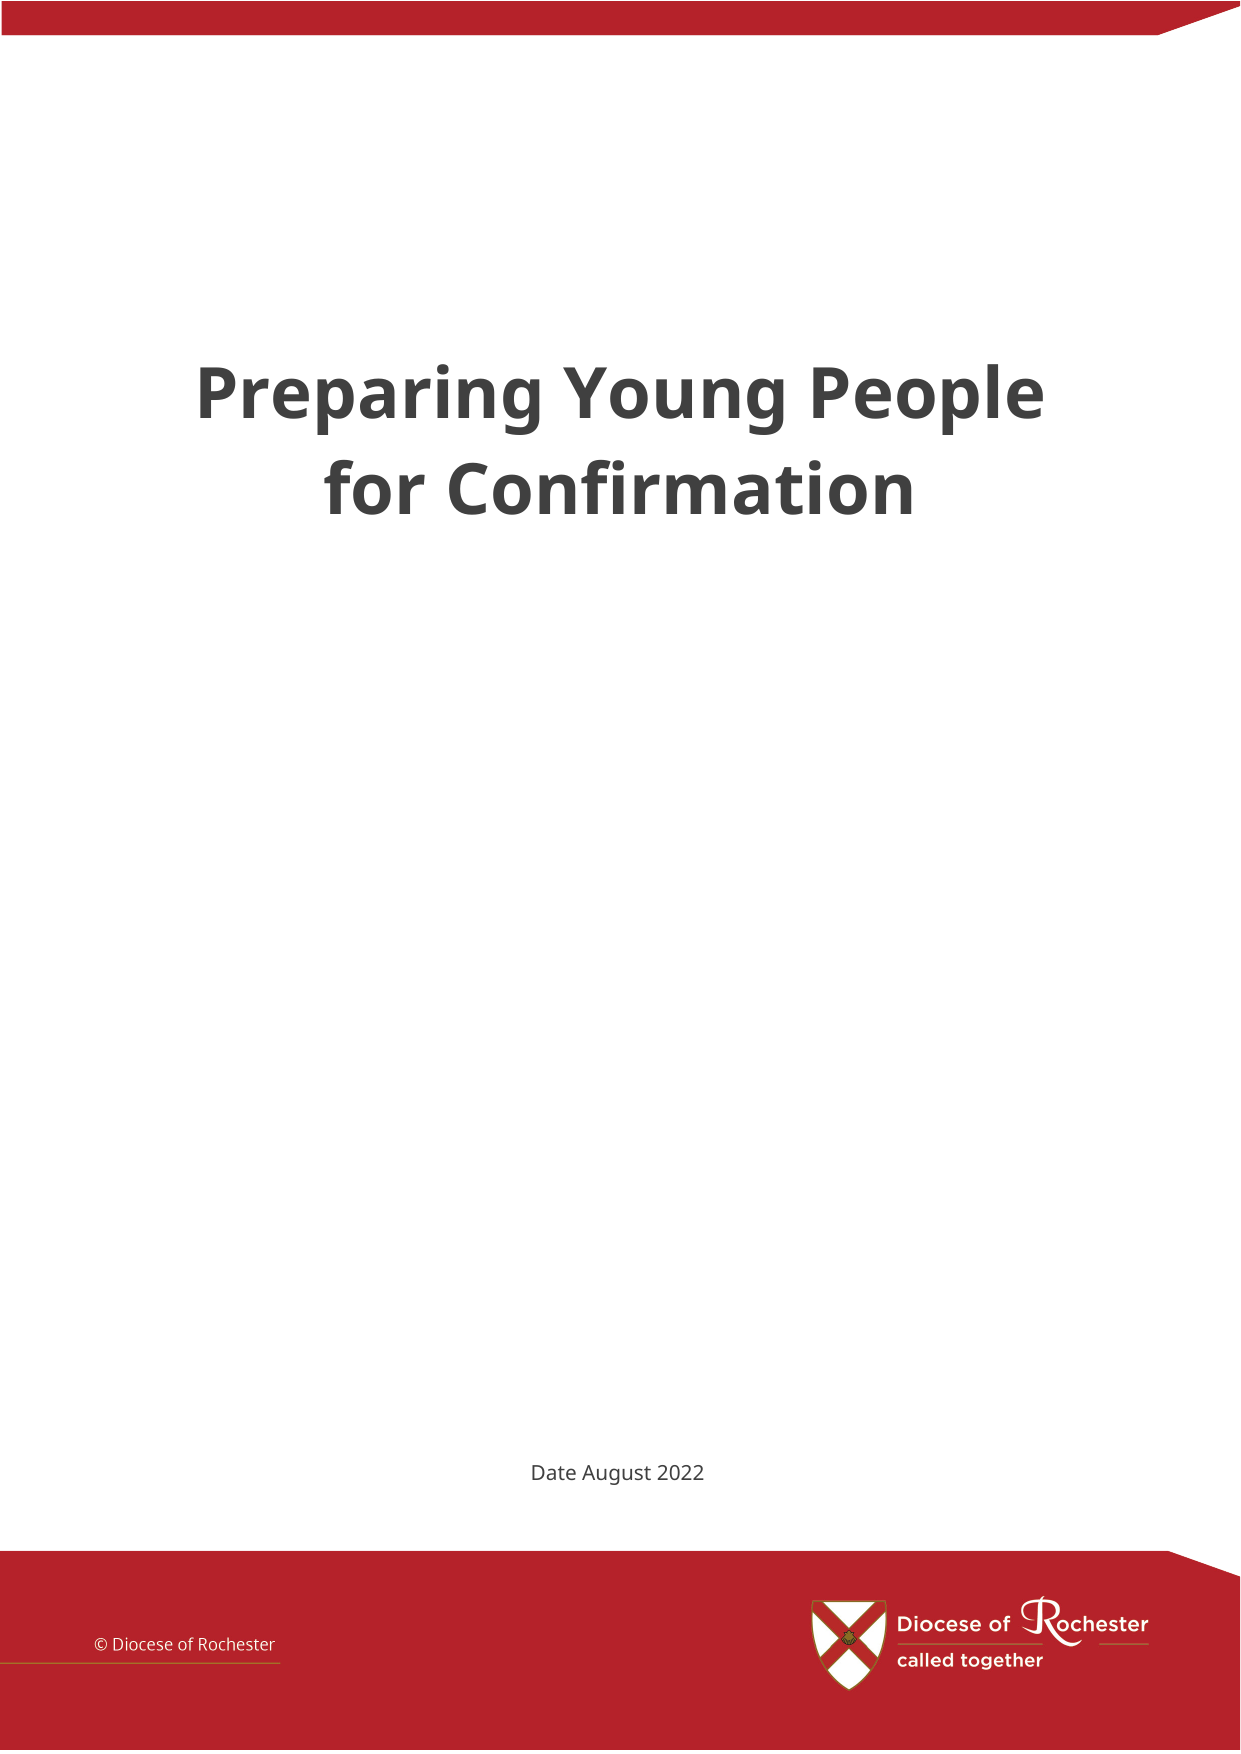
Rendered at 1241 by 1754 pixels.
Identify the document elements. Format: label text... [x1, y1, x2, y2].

text Preparing Young People for Confirmation [148, 342, 1092, 535]
picture [1, 1, 1241, 42]
picture [0, 1542, 1241, 1750]
